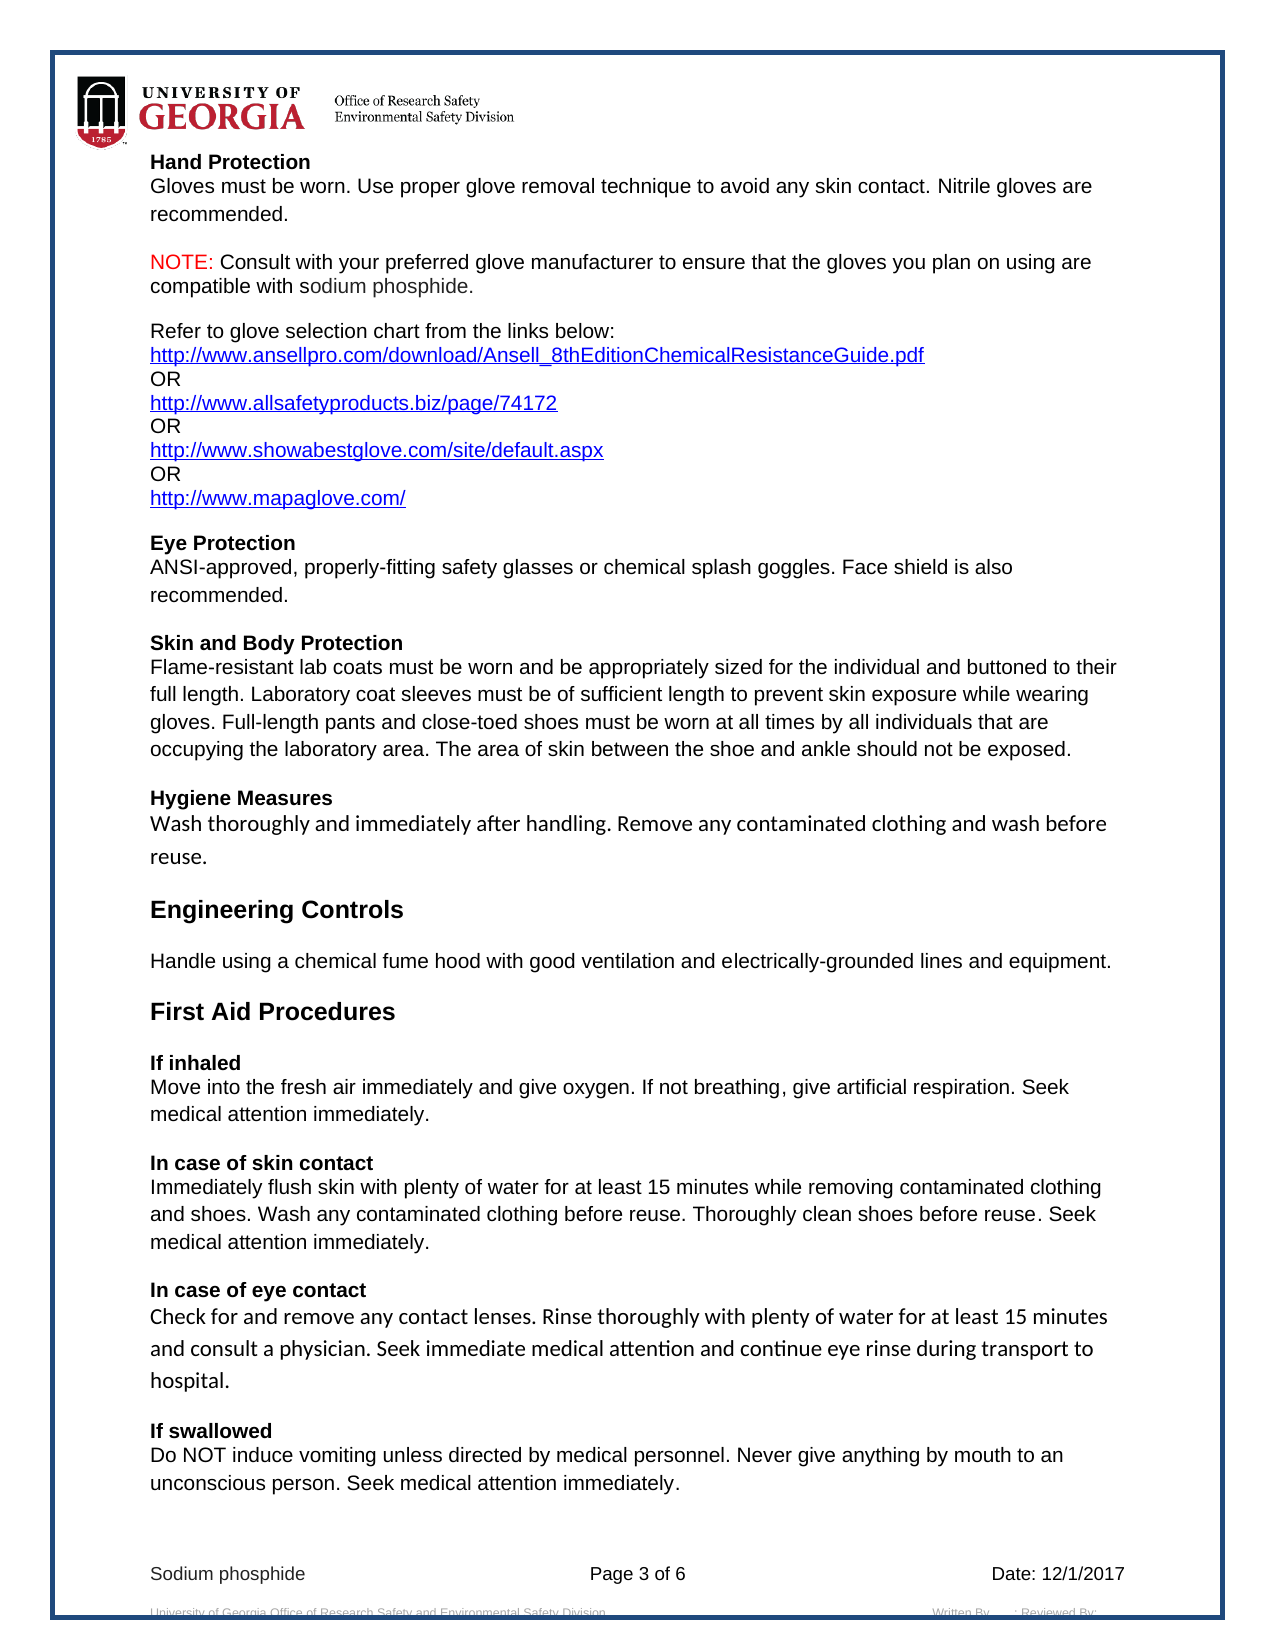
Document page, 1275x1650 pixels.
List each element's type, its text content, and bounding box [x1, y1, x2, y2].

text Skin and Body Protection [150, 631, 1125, 655]
text OR [150, 366, 1125, 390]
text Refer to glove selection chart from the links below: [150, 318, 1125, 342]
text http://www.showabestglove.com/site/default.aspx [150, 438, 1125, 462]
text http://www.allsafetyproducts.biz/page/74172 [150, 390, 1125, 414]
text OR [150, 414, 1125, 438]
text In case of skin contact [150, 1151, 1125, 1174]
text NOTE: Consult with your preferred glove manufacturer to ensure that the gloves you plan on using are compatible with sodium phosphide. [150, 250, 1125, 298]
text First Aid Procedures [150, 997, 1125, 1026]
text In case of eye contact [150, 1278, 1125, 1302]
picture [75, 75, 534, 150]
text If inhaled [150, 1051, 1125, 1075]
text http://www.ansellpro.com/download/Ansell_8thEditionChemicalResistanceGuide.pdf [150, 342, 1125, 366]
text Hand Protection [150, 150, 1125, 174]
text Eye Protection [150, 531, 1125, 555]
text Engineering Controls [150, 895, 1125, 923]
text OR [150, 462, 1125, 486]
text Hygiene Measures [150, 786, 1125, 809]
text http://www.mapaglove.com/ [150, 486, 1125, 510]
text If swallowed [150, 1419, 1125, 1443]
